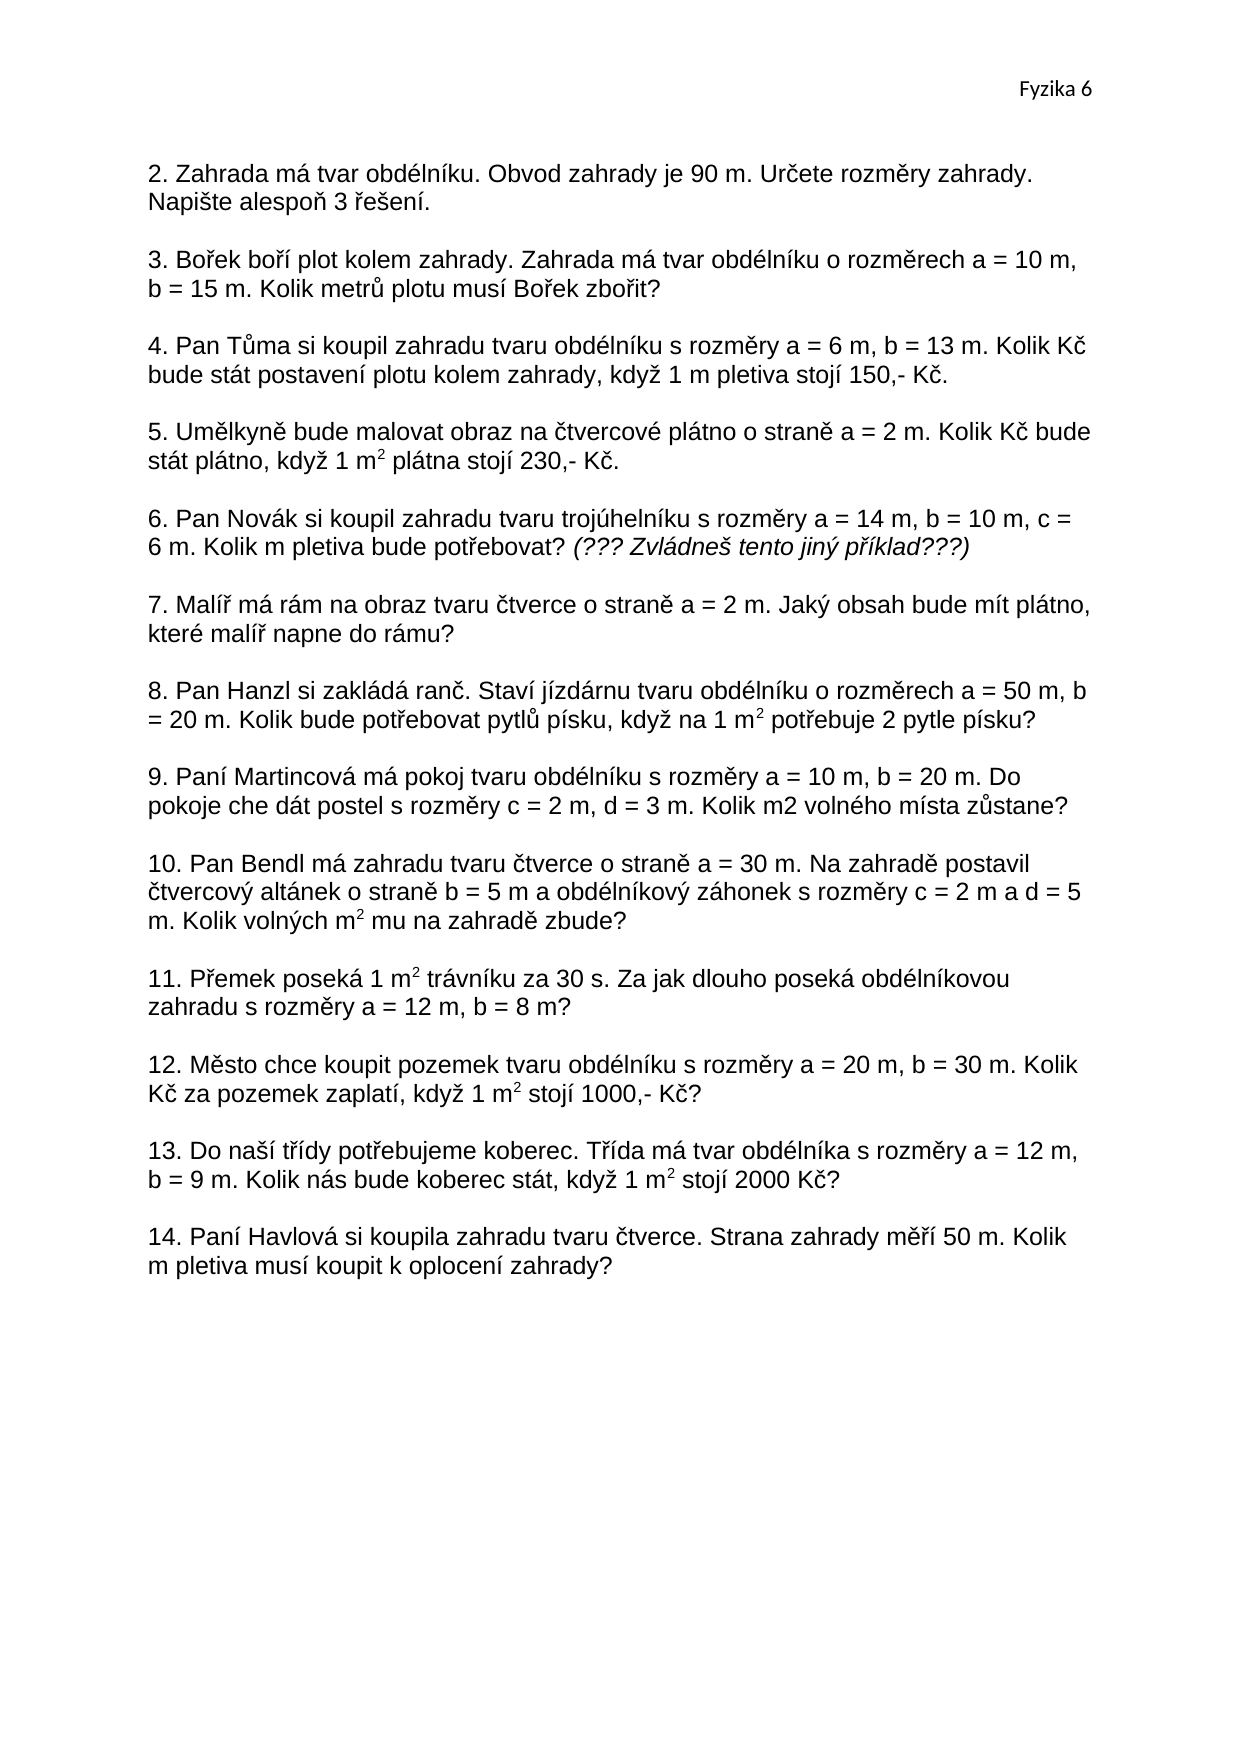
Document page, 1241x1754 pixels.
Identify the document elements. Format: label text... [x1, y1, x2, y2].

text 3. Bořek boří plot kolem zahrady. Zahrada má tvar obdélníku o rozměrech a = 10 m, b = 15 m. Kolik metrů plotu musí Bořek zbořit? [148, 245, 1092, 302]
text 9. Paní Martincová má pokoj tvaru obdélníku s rozměry a = 10 m, b = 20 m. Do pokoje che dát postel s rozměry c = 2 m, d = 3 m. Kolik m2 volného místa zůstane? [148, 762, 1092, 820]
text 7. Malíř má rám na obraz tvaru čtverce o straně a = 2 m. Jaký obsah bude mít plátno, které malíř napne do rámu? [148, 590, 1092, 647]
text 6. Pan Novák si koupil zahradu tvaru trojúhelníku s rozměry a = 14 m, b = 10 m, c = 6 m. Kolik m pletiva bude potřebovat? (??? Zvládneš tento jiný příklad???) [148, 504, 1092, 561]
text 4. Pan Tůma si koupil zahradu tvaru obdélníku s rozměry a = 6 m, b = 13 m. Kolik Kč bude stát postavení plotu kolem zahrady, když 1 m pletiva stojí 150,- Kč. [148, 331, 1092, 389]
text 14. Paní Havlová si koupila zahradu tvaru čtverce. Strana zahrady měří 50 m. Kolik m pletiva musí koupit k oplocení zahrady? [148, 1222, 1092, 1280]
text 2. Zahrada má tvar obdélníku. Obvod zahrady je 90 m. Určete rozměry zahrady. Napište alespoň 3 řešení. [148, 159, 1092, 216]
text 13. Do naší třídy potřebujeme koberec. Třída má tvar obdélníka s rozměry a = 12 m, b = 9 m. Kolik nás bude koberec stát, když 1 m2 stojí 2000 Kč? [148, 1136, 1092, 1194]
text 10. Pan Bendl má zahradu tvaru čtverce o straně a = 30 m. Na zahradě postavil čtvercový altánek o straně b = 5 m a obdélníkový záhonek s rozměry c = 2 m a d = 5 m. Kolik volných m2 mu na zahradě zbude? [148, 849, 1092, 935]
text 11. Přemek poseká 1 m2 trávníku za 30 s. Za jak dlouho poseká obdélníkovou zahradu s rozměry a = 12 m, b = 8 m? [148, 964, 1092, 1021]
text 5. Umělkyně bude malovat obraz na čtvercové plátno o straně a = 2 m. Kolik Kč bude stát plátno, když 1 m2 plátna stojí 230,- Kč. [148, 417, 1092, 475]
text 8. Pan Hanzl si zakládá ranč. Staví jízdárnu tvaru obdélníku o rozměrech a = 50 m, b = 20 m. Kolik bude potřebovat pytlů písku, když na 1 m2 potřebuje 2 pytle písku? [148, 676, 1092, 734]
text 12. Město chce koupit pozemek tvaru obdélníku s rozměry a = 20 m, b = 30 m. Kolik Kč za pozemek zaplatí, když 1 m2 stojí 1000,- Kč? [148, 1050, 1092, 1107]
